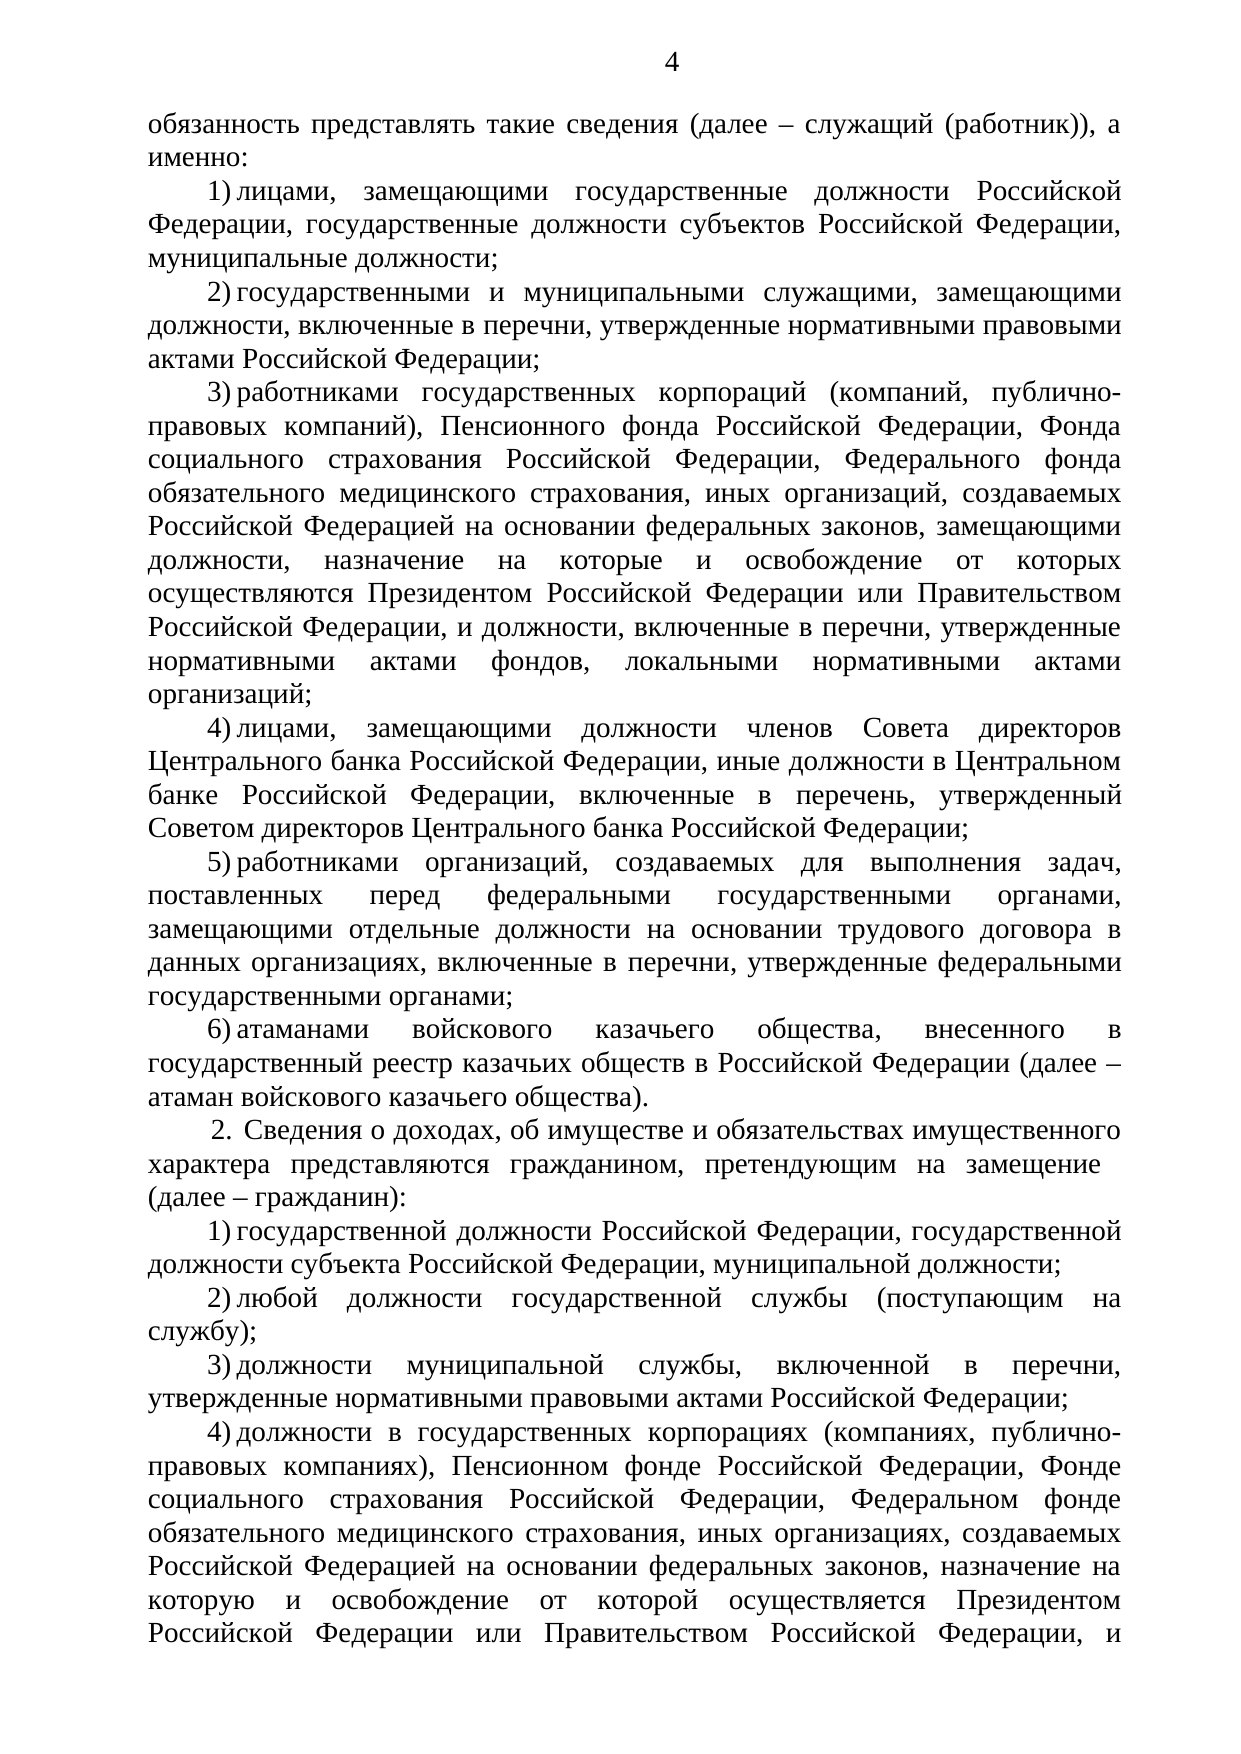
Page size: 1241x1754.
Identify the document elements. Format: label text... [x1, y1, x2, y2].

list Сведения о доходах, об имуществе и обязательствах имущественного характера представляются гражданином, претендующим на замещение (далее – гражданин): [148, 1112, 1122, 1213]
list лицами, замещающими должности членов Совета директоров Центрального банка Российской Федерации, иные должности в Центральном банке Российской Федерации, включенные в перечень, утвержденный Советом директоров Центрального банка Российской Федерации; [148, 710, 1122, 844]
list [148, 106, 1122, 173]
list работниками организаций, создаваемых для выполнения задач, поставленных перед федеральными государственными органами, замещающими отдельные должности на основании трудового договора в данных организациях, включенные в перечни, утвержденные федеральными государственными органами; [148, 844, 1122, 1012]
list государственной должности Российской Федерации, государственной должности субъекта Российской Федерации, муниципальной должности; [148, 1213, 1122, 1280]
list государственными и муниципальными служащими, замещающими должности, включенные в перечни, утвержденные нормативными правовыми актами Российской Федерации; [148, 274, 1122, 374]
list лицами, замещающими государственные должности Российской Федерации, государственные должности субъектов Российской Федерации, муниципальные должности; [148, 173, 1122, 274]
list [148, 1414, 1122, 1649]
list должности муниципальной службы, включенной в перечни, утвержденные нормативными правовыми актами Российской Федерации; [148, 1347, 1122, 1414]
list работниками государственных корпораций (компаний, публично-правовых компаний), Пенсионного фонда Российской Федерации, Фонда социального страхования Российской Федерации, Федерального фонда обязательного медицинского страхования, иных организаций, создаваемых Российской Федерацией на основании федеральных законов, замещающими должности, назначение на которые и освобождение от которых осуществляются Президентом Российской Федерации или Правительством Российской Федерации, и должности, включенные в перечни, утвержденные нормативными актами фондов, локальными нормативными актами организаций; [148, 374, 1122, 710]
list любой должности государственной службы (поступающим на службу); [148, 1280, 1122, 1347]
list атаманами войскового казачьего общества, внесенного в государственный реестр казачьих обществ в Российской Федерации (далее – атаман войскового казачьего общества). [148, 1012, 1122, 1112]
